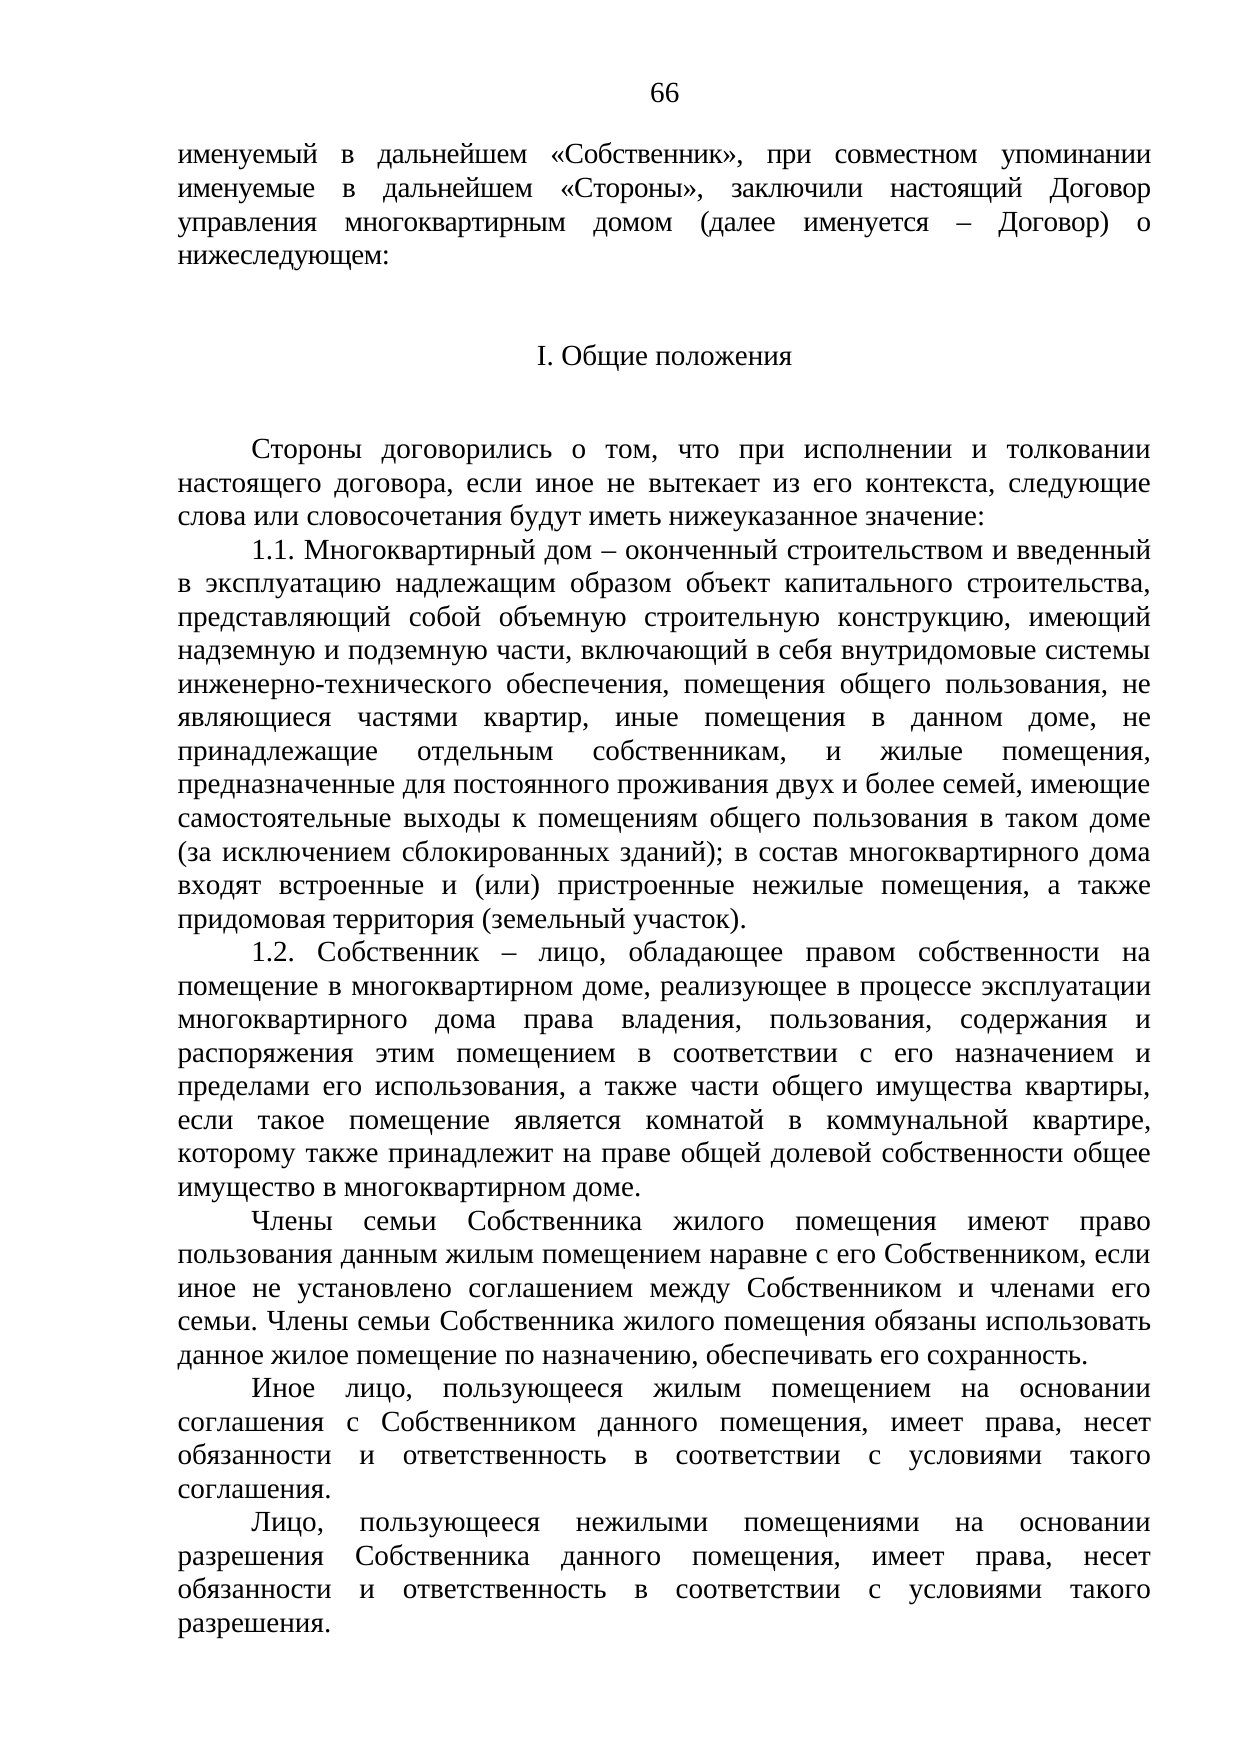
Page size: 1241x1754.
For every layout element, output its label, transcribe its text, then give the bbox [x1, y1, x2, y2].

text 1.1. Многоквартирный дом – оконченный строительством и введенный в эксплуатацию надлежащим образом объект капитального строительства, представляющий собой объемную строительную конструкцию, имеющий надземную и подземную части, включающий в себя внутридомовые системы инженерно-технического обеспечения, помещения общего пользования, не являющиеся частями квартир, иные помещения в данном доме, не принадлежащие отдельным собственникам, и жилые помещения, предназначенные для постоянного проживания двух и более семей, имеющие самостоятельные выходы к помещениям общего пользования в таком доме (за исключением сблокированных зданий); в состав многоквартирного дома входят встроенные и (или) пристроенные нежилые помещения, а также придомовая территория (земельный участок). [177, 532, 1152, 934]
text Лицо, пользующееся нежилыми помещениями на основании разрешения Собственника данного помещения, имеет права, несет обязанности и ответственность в соответствии с условиями такого разрешения. [177, 1504, 1152, 1639]
text 1.2. Собственник – лицо, обладающее правом собственности на помещение в многоквартирном доме, реализующее в процессе эксплуатации многоквартирного дома права владения, пользования, содержания и распоряжения этим помещением в соответствии с его назначением и пределами его использования, а также части общего имущества квартиры, если такое помещение является комнатой в коммунальной квартире, которому также принадлежит на праве общей долевой собственности общее имущество в многоквартирном доме. [177, 934, 1152, 1203]
text Иное лицо, пользующееся жилым помещением на основании соглашения с Собственником данного помещения, имеет права, несет обязанности и ответственность в соответствии с условиями такого соглашения. [177, 1370, 1152, 1504]
text Члены семьи Собственника жилого помещения имеют право пользования данным жилым помещением наравне с его Собственником, если иное не установлено соглашением между Собственником и членами его семьи. Члены семьи Собственника жилого помещения обязаны использовать данное жилое помещение по назначению, обеспечивать его сохранность. [177, 1203, 1152, 1370]
text I. Общие положения [177, 338, 1152, 371]
text именуемый в дальнейшем «Собственник», при совместном упоминании именуемые в дальнейшем «Стороны», заключили настоящий Договор управления многоквартирным домом (далее именуется – Договор) о нижеследующем: [177, 137, 1152, 271]
text Стороны договорились о том, что при исполнении и толковании настоящего договора, если иное не вытекает из его контекста, следующие слова или словосочетания будут иметь нижеуказанное значение: [177, 431, 1152, 532]
